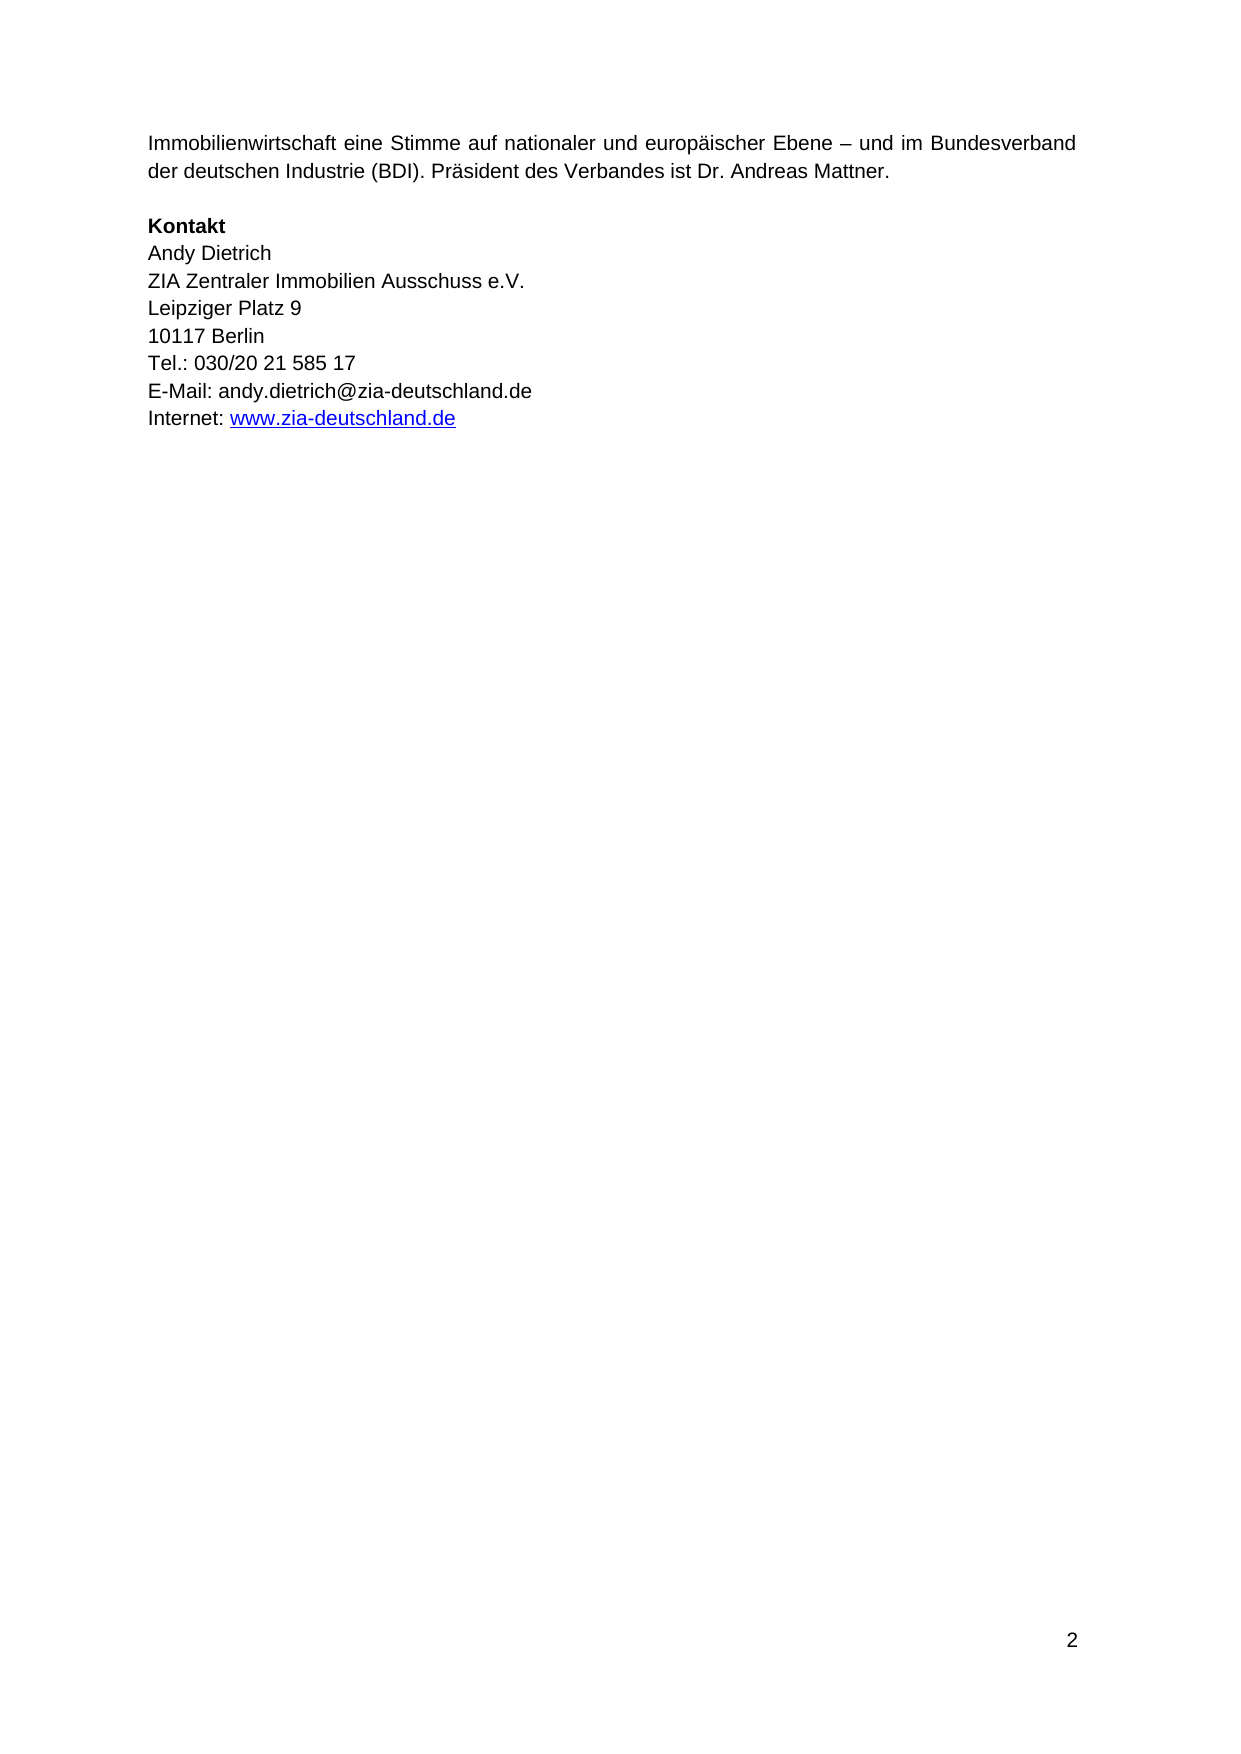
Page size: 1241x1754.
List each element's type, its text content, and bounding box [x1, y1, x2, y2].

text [148, 131, 1078, 183]
text ZIA Zentraler Immobilien Ausschuss e.V. [148, 269, 1078, 293]
text Kontakt [148, 214, 1078, 238]
text Internet: www.zia-deutschland.de [148, 406, 1078, 430]
text Leipziger Platz 9 [148, 296, 1078, 320]
text E-Mail: andy.dietrich@zia-deutschland.de [148, 379, 1078, 403]
text Tel.: 030/20 21 585 17 [148, 351, 1078, 375]
text Andy Dietrich [148, 241, 1078, 265]
text 10117 Berlin [148, 324, 1078, 348]
